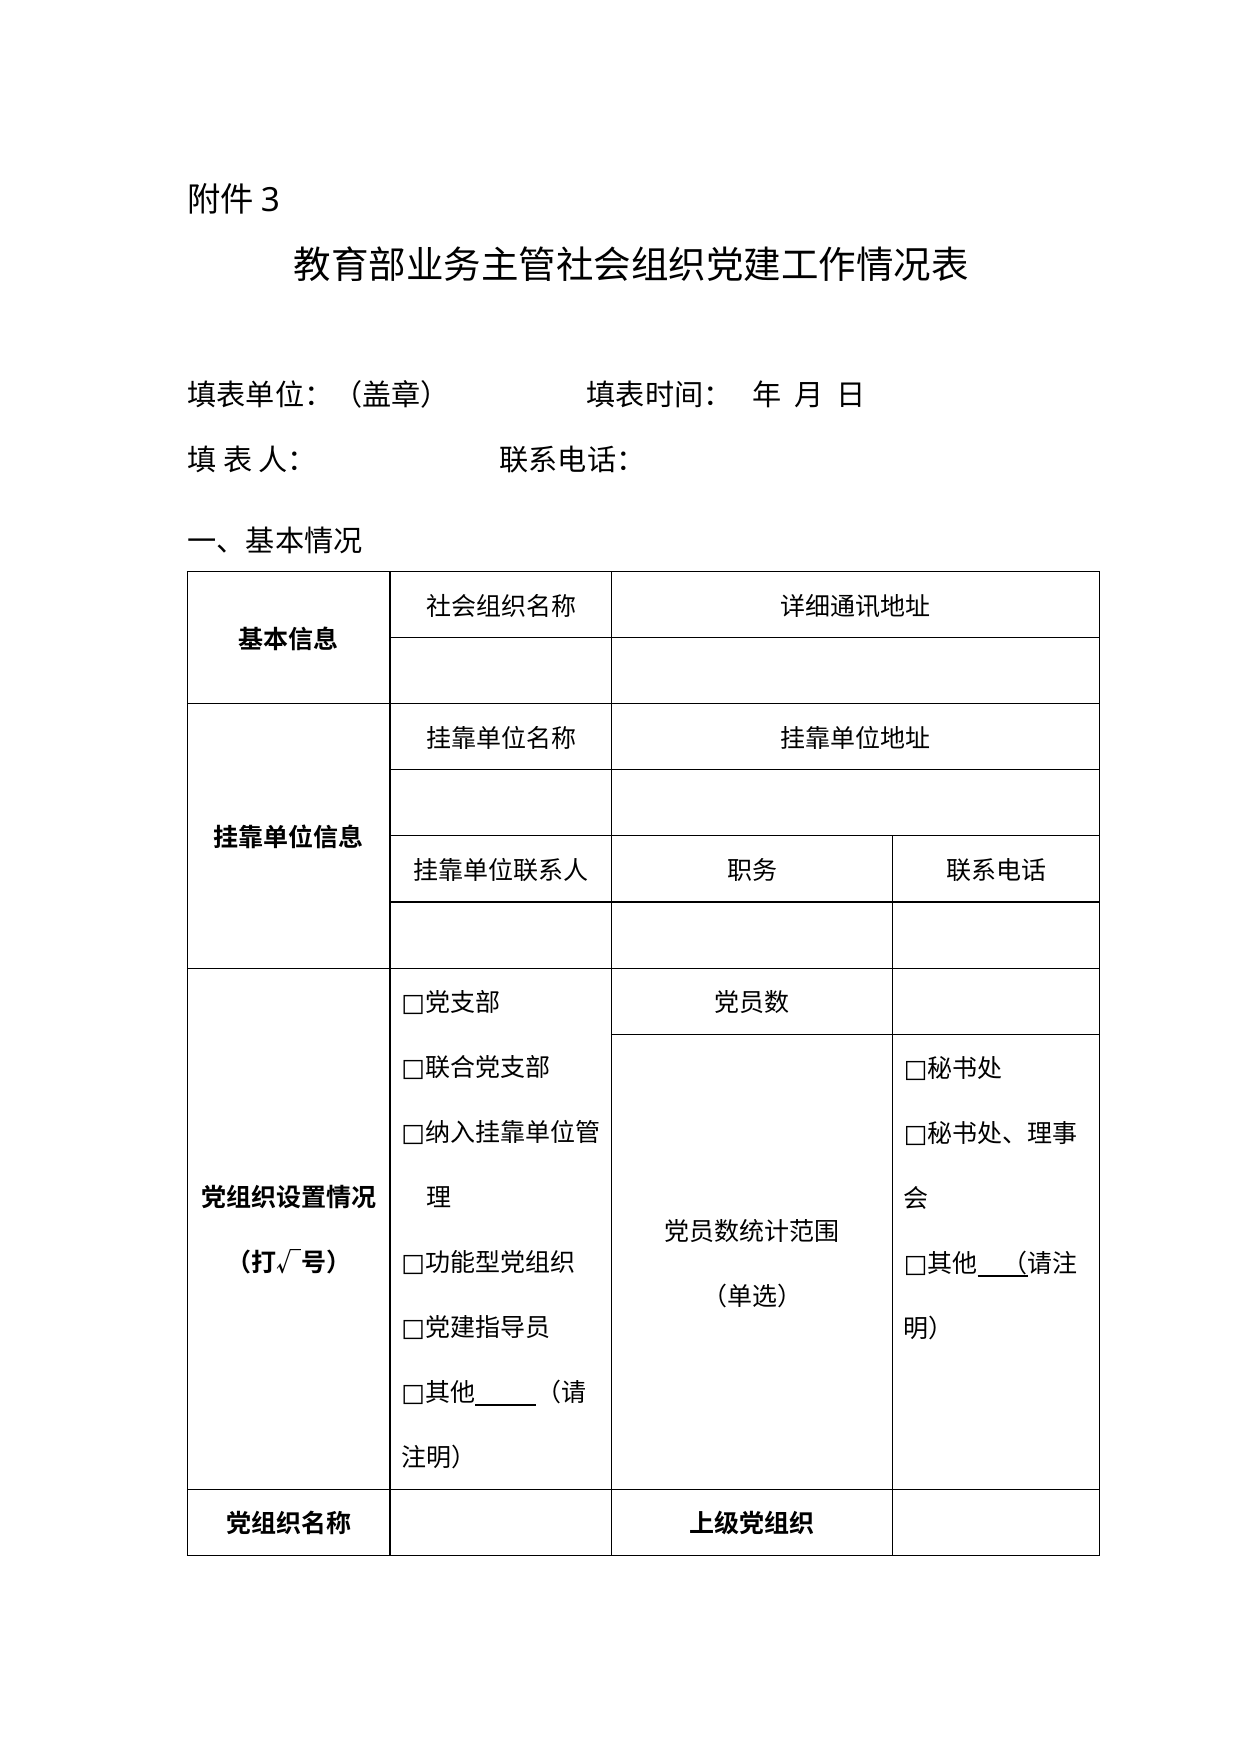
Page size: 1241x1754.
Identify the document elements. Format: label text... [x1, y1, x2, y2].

table_cell [391, 638, 611, 703]
text 一、基本情况 [187, 506, 1075, 571]
table_cell [391, 770, 611, 835]
text 教育部业务主管社会组织党建工作情况表 [187, 230, 1075, 295]
table_cell [612, 770, 1099, 835]
text 填表单位：（盖章） 填表时间： 年 月 日 [187, 360, 1075, 425]
table_cell □党支部 □联合党支部 □纳入挂靠单位管理 □功能型党组织 □党建指导员 □其他 （请注明） [391, 969, 611, 1488]
table_cell [391, 1490, 611, 1554]
table_cell [893, 903, 1099, 967]
table_cell 挂靠单位名称 [391, 704, 611, 769]
table_cell 上级党组织 [612, 1490, 892, 1554]
table_cell 联系电话 [893, 836, 1099, 901]
table_header 社会组织名称 [391, 572, 611, 637]
table_cell 挂靠单位联系人 [391, 836, 611, 901]
text 附件3 [187, 165, 1075, 230]
table_cell 党组织名称 [188, 1490, 389, 1554]
table_header 详细通讯地址 [612, 572, 1099, 637]
table_cell □秘书处 □秘书处、理事会 □其他 （请注明） [893, 1035, 1099, 1488]
table_cell 党员数统计范围 （单选） [612, 1035, 892, 1488]
table_cell [893, 969, 1099, 1033]
table_cell 职务 [612, 836, 892, 901]
table_header 基本信息 [188, 572, 389, 703]
table_cell [612, 638, 1099, 703]
table_cell [893, 1490, 1099, 1554]
table_cell [612, 903, 892, 967]
table_cell 挂靠单位信息 [188, 704, 389, 967]
table_cell 挂靠单位地址 [612, 704, 1099, 769]
table_cell 党员数 [612, 969, 892, 1033]
text 填 表 人： 联系电话： [187, 425, 1075, 490]
table_cell 党组织设置情况 （打√号） [188, 969, 389, 1488]
table_cell [391, 903, 611, 967]
